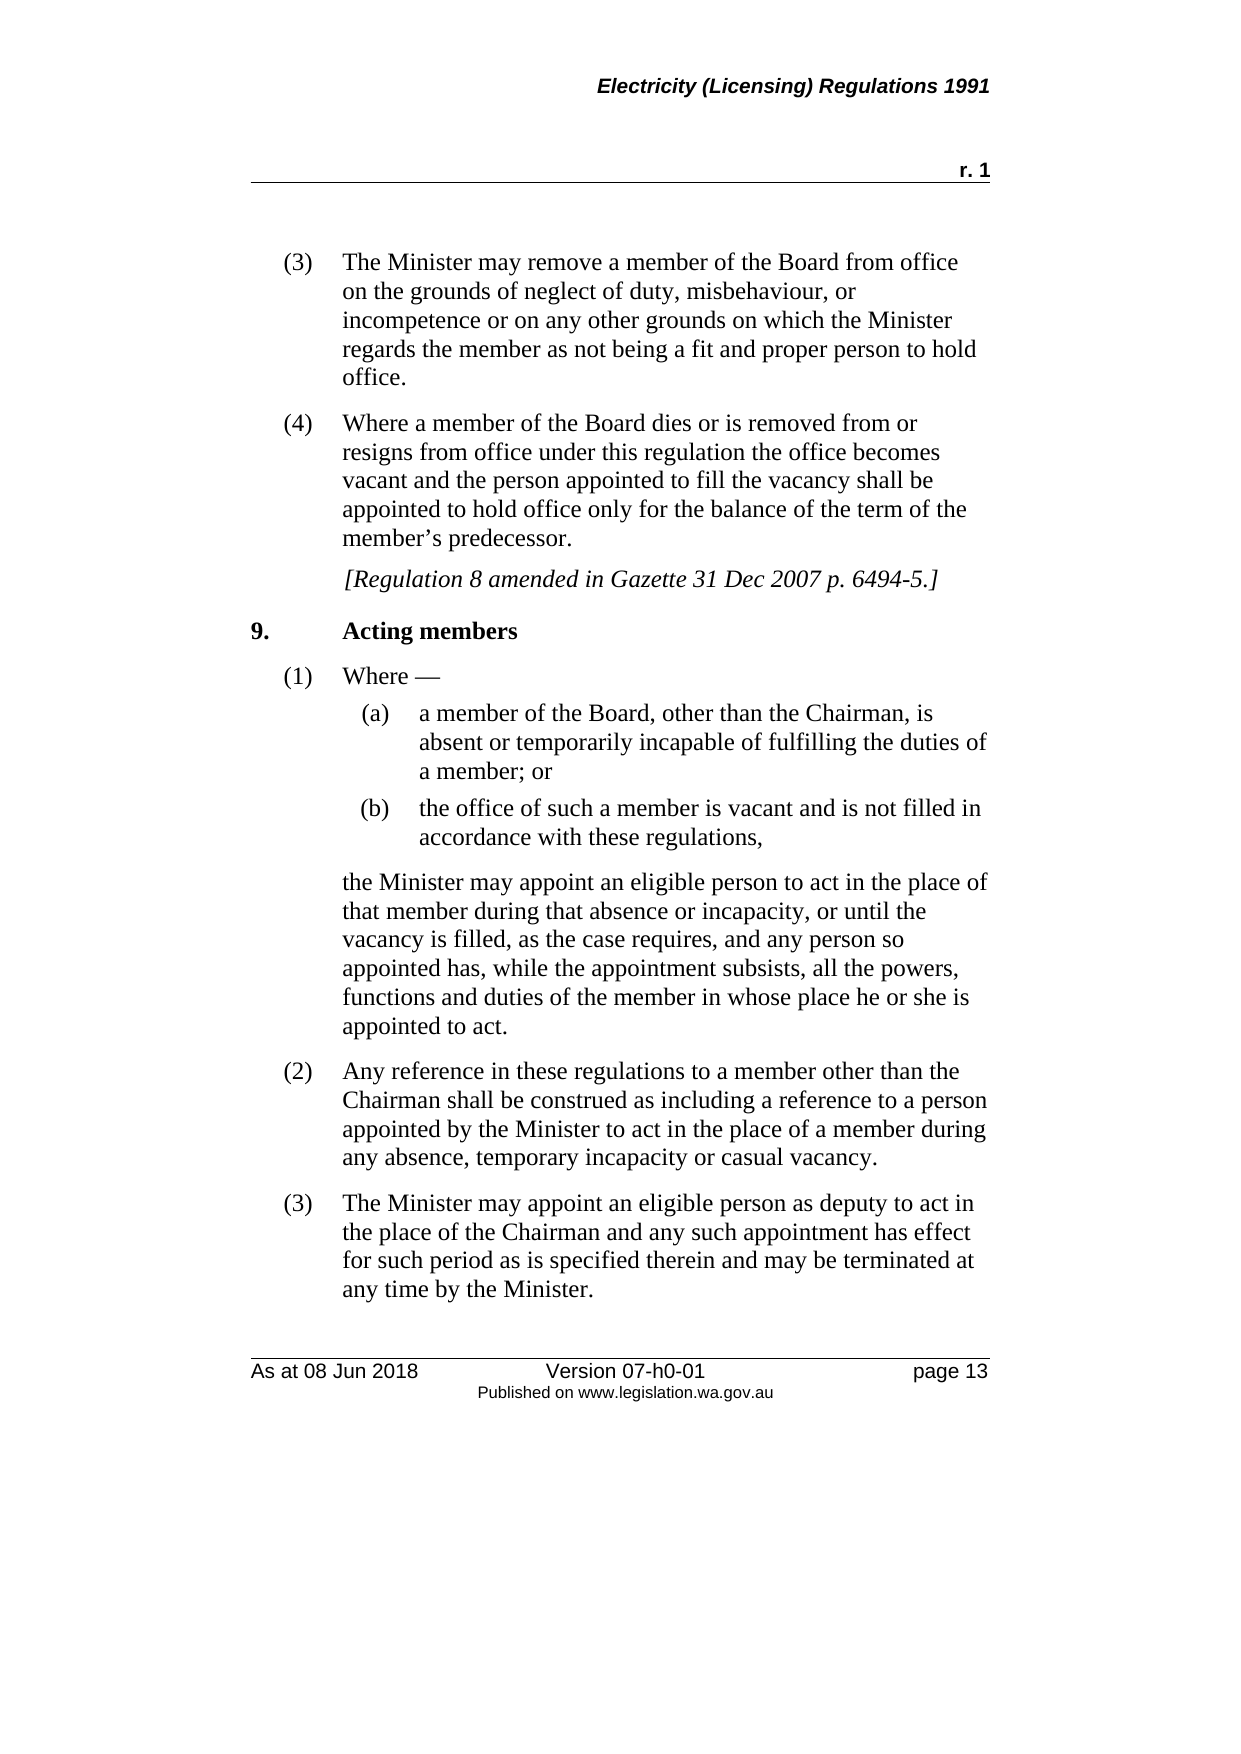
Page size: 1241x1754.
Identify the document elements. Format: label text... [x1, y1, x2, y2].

text [Regulation 8 amended in Gazette 31 Dec 2007 p. 6494-5.] [251, 564, 990, 593]
text the Minister may appoint an eligible person to act in the place of that member during that absence or incapacity, or until the vacancy is filled, as the case requires, and any person so appointed has, while the appointment subsists, all the powers, functions and duties of the member in whose place he or she is appointed to act. [251, 867, 990, 1039]
text (2) Any reference in these regulations to a member other than the Chairman shall be construed as including a reference to a person appointed by the Minister to act in the place of a member during any absence, temporary incapacity or casual vacancy. [251, 1056, 990, 1171]
subtitle 9. Acting members [251, 616, 990, 644]
text (3) The Minister may appoint an eligible person as deputy to act in the place of the Chairman and any such appointment has effect for such period as is specified therein and may be terminated at any time by the Minister. [251, 1188, 990, 1303]
text (b) the office of such a member is vacant and is not filled in accordance with these regulations, [251, 793, 990, 850]
text (4) Where a member of the Board dies or is removed from or resigns from office under this regulation the office becomes vacant and the person appointed to fill the vacancy shall be appointed to hold office only for the balance of the term of the member’s predecessor. [251, 408, 990, 552]
text (a) a member of the Board, other than the Chairman, is absent or temporarily incapable of fulfilling the duties of a member; or [251, 698, 990, 784]
text (1) Where — [251, 661, 990, 690]
text (3) The Minister may remove a member of the Board from office on the grounds of neglect of duty, misbehaviour, or incompetence or on any other grounds on which the Minister regards the member as not being a fit and proper person to hold office. [251, 247, 990, 391]
